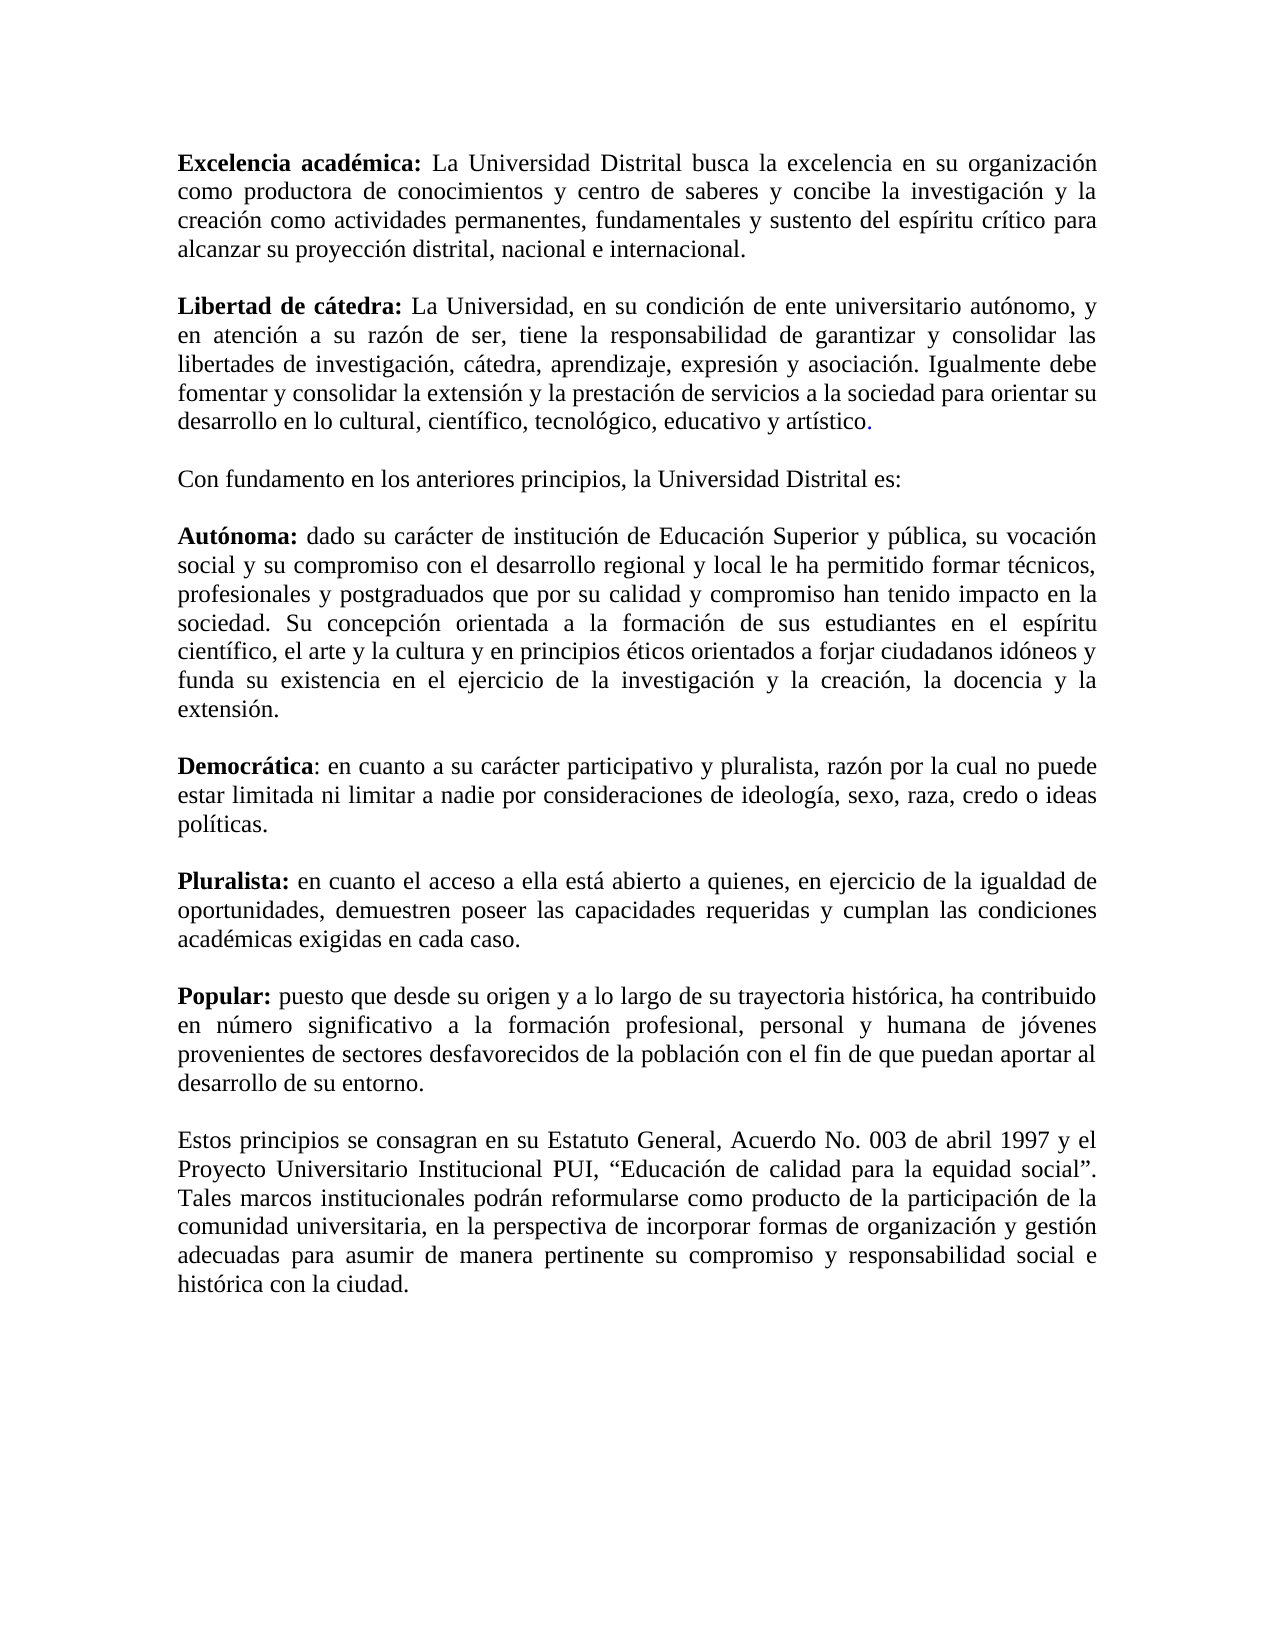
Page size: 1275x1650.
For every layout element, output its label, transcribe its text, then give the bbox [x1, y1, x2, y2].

text Autónoma: dado su carácter de institución de Educación Superior y pública, su vocación social y su compromiso con el desarrollo regional y local le ha permitido formar técnicos, profesionales y postgraduados que por su calidad y compromiso han tenido impacto en la sociedad. Su concepción orientada a la formación de sus estudiantes en el espíritu científico, el arte y la cultura y en principios éticos orientados a forjar ciudadanos idóneos y funda su existencia en el ejercicio de la investigación y la creación, la docencia y la extensión. [177, 521, 1098, 723]
text Estos principios se consagran en su Estatuto General, Acuerdo No. 003 de abril 1997 y el Proyecto Universitario Institucional PUI, “Educación de calidad para la equidad social”. Tales marcos institucionales podrán reformularse como producto de la participación de la comunidad universitaria, en la perspectiva de incorporar formas de organización y gestión adecuadas para asumir de manera pertinente su compromiso y responsabilidad social e histórica con la ciudad. [177, 1125, 1098, 1298]
text Excelencia académica: La Universidad Distrital busca la excelencia en su organización como productora de conocimientos y centro de saberes y concibe la investigación y la creación como actividades permanentes, fundamentales y sustento del espíritu crítico para alcanzar su proyección distrital, nacional e internacional. [177, 148, 1098, 263]
text Democrática: en cuanto a su carácter participativo y pluralista, razón por la cual no puede estar limitada ni limitar a nadie por consideraciones de ideología, sexo, raza, credo o ideas políticas. [177, 751, 1098, 838]
text Pluralista: en cuanto el acceso a ella está abierto a quienes, en ejercicio de la igualdad de oportunidades, demuestren poseer las capacidades requeridas y cumplan las condiciones académicas exigidas en cada caso. [177, 866, 1098, 953]
text Popular: puesto que desde su origen y a lo largo de su trayectoria histórica, ha contribuido en número significativo a la formación profesional, personal y humana de jóvenes provenientes de sectores desfavorecidos de la población con el fin de que puedan aportar al desarrollo de su entorno. [177, 981, 1098, 1096]
text Con fundamento en los anteriores principios, la Universidad Distrital es: [177, 464, 1098, 493]
text Libertad de cátedra: La Universidad, en su condición de ente universitario autónomo, y en atención a su razón de ser, tiene la responsabilidad de garantizar y consolidar las libertades de investigación, cátedra, aprendizaje, expresión y asociación. Igualmente debe fomentar y consolidar la extensión y la prestación de servicios a la sociedad para orientar su desarrollo en lo cultural, científico, tecnológico, educativo y artístico. [177, 291, 1098, 435]
